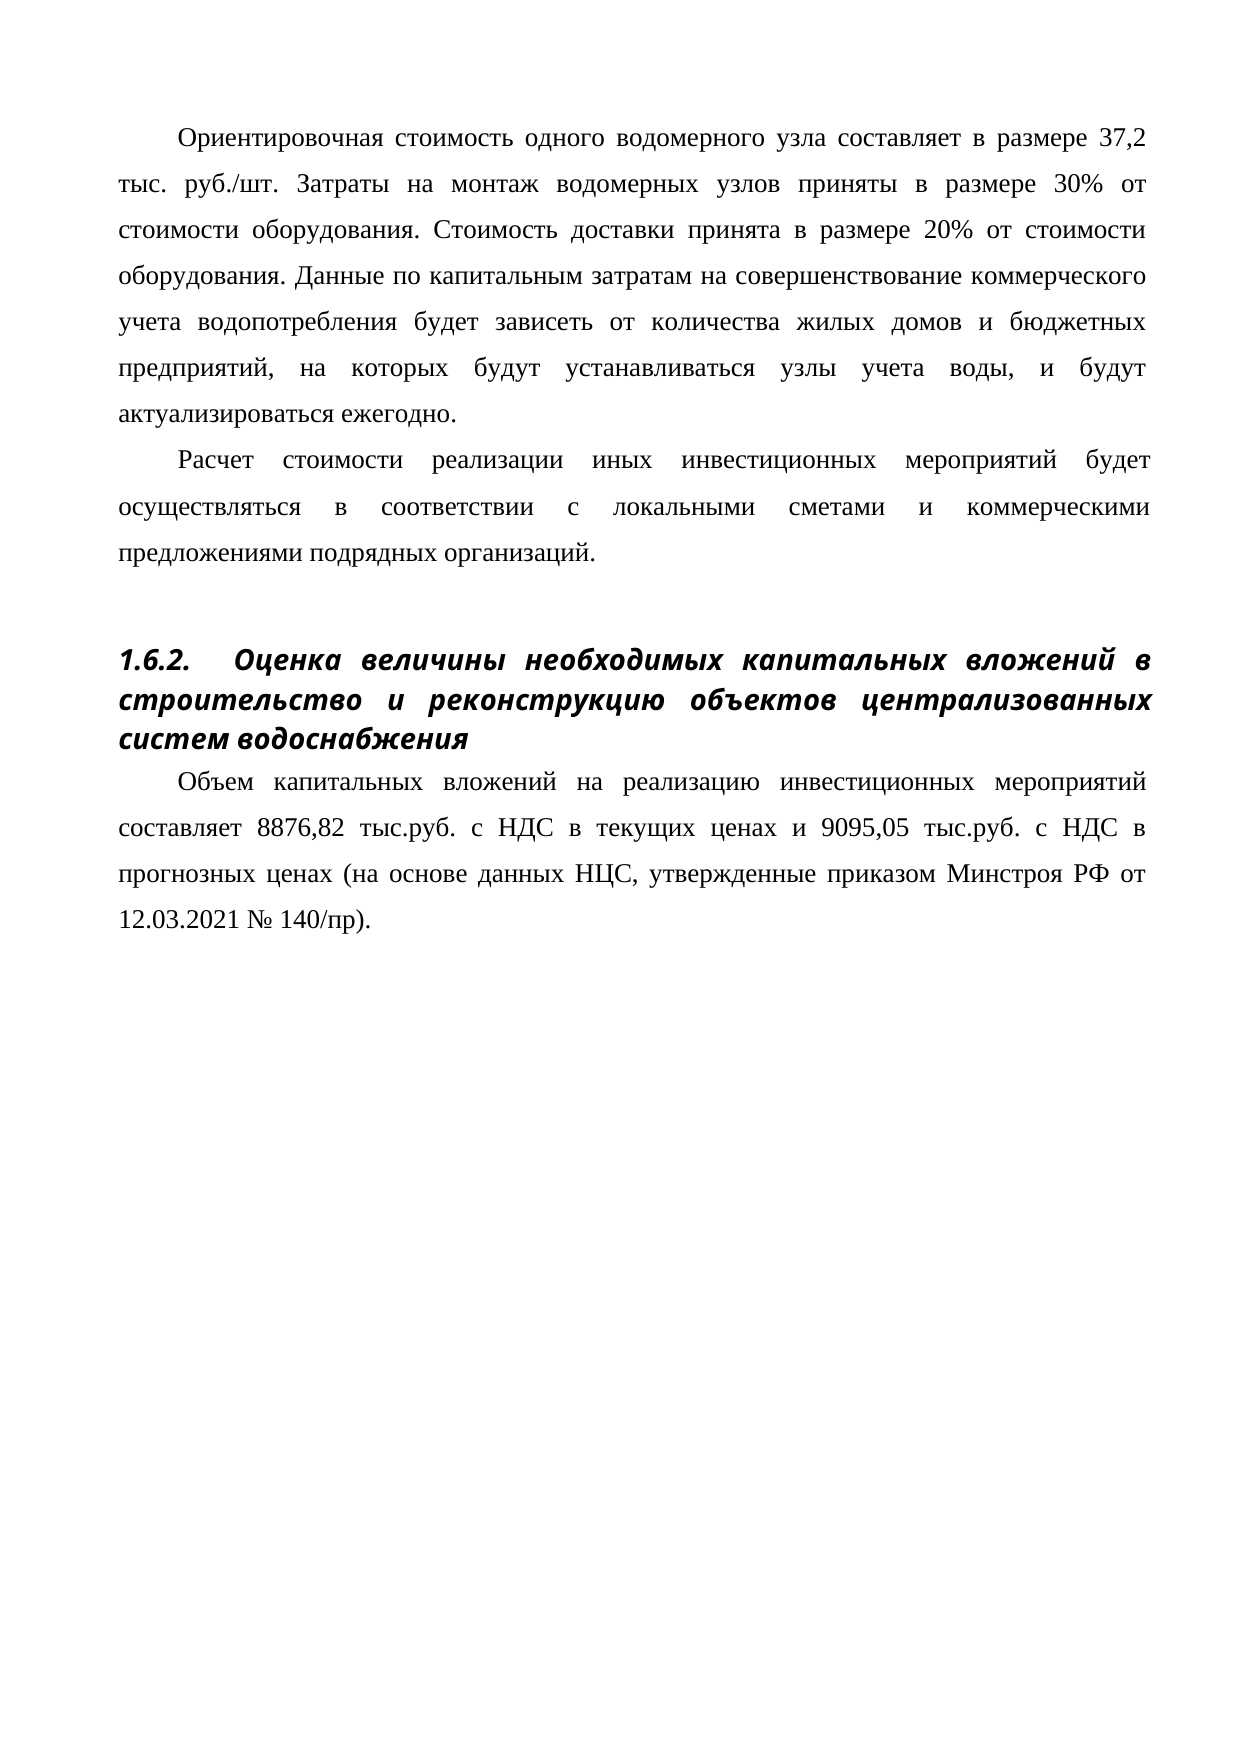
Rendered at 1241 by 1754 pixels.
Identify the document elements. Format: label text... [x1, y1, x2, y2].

text Ориентировочная стоимость одного водомерного узла составляет в размере 37,2 тыс. руб./шт. Затраты на монтаж водомерных узлов приняты в размере 30% от стоимости оборудования. Стоимость доставки принята в размере 20% от стоимости оборудования. Данные по капитальным затратам на совершенствование коммерческого учета водопотребления будет зависеть от количества жилых домов и бюджетных предприятий, на которых будут устанавливаться узлы учета воды, и будут актуализироваться ежегодно. [118, 121, 1147, 428]
subtitle 1.6.2. Оценка величины необходимых капитальных вложений в строительство и реконструкцию объектов централизованных систем водоснабжения [118, 639, 1152, 758]
text Расчет стоимости реализации иных инвестиционных мероприятий будет осуществляться в соответствии с локальными сметами и коммерческими предложениями подрядных организаций. [118, 443, 1152, 568]
text Объем капитальных вложений на реализацию инвестиционных мероприятий составляет 8876,82 тыс.руб. с НДС в текущих ценах и 9095,05 тыс.руб. с НДС в прогнозных ценах (на основе данных НЦС, утвержденные приказом Минстроя РФ от 12.03.2021 № 140/пр). [118, 764, 1147, 934]
